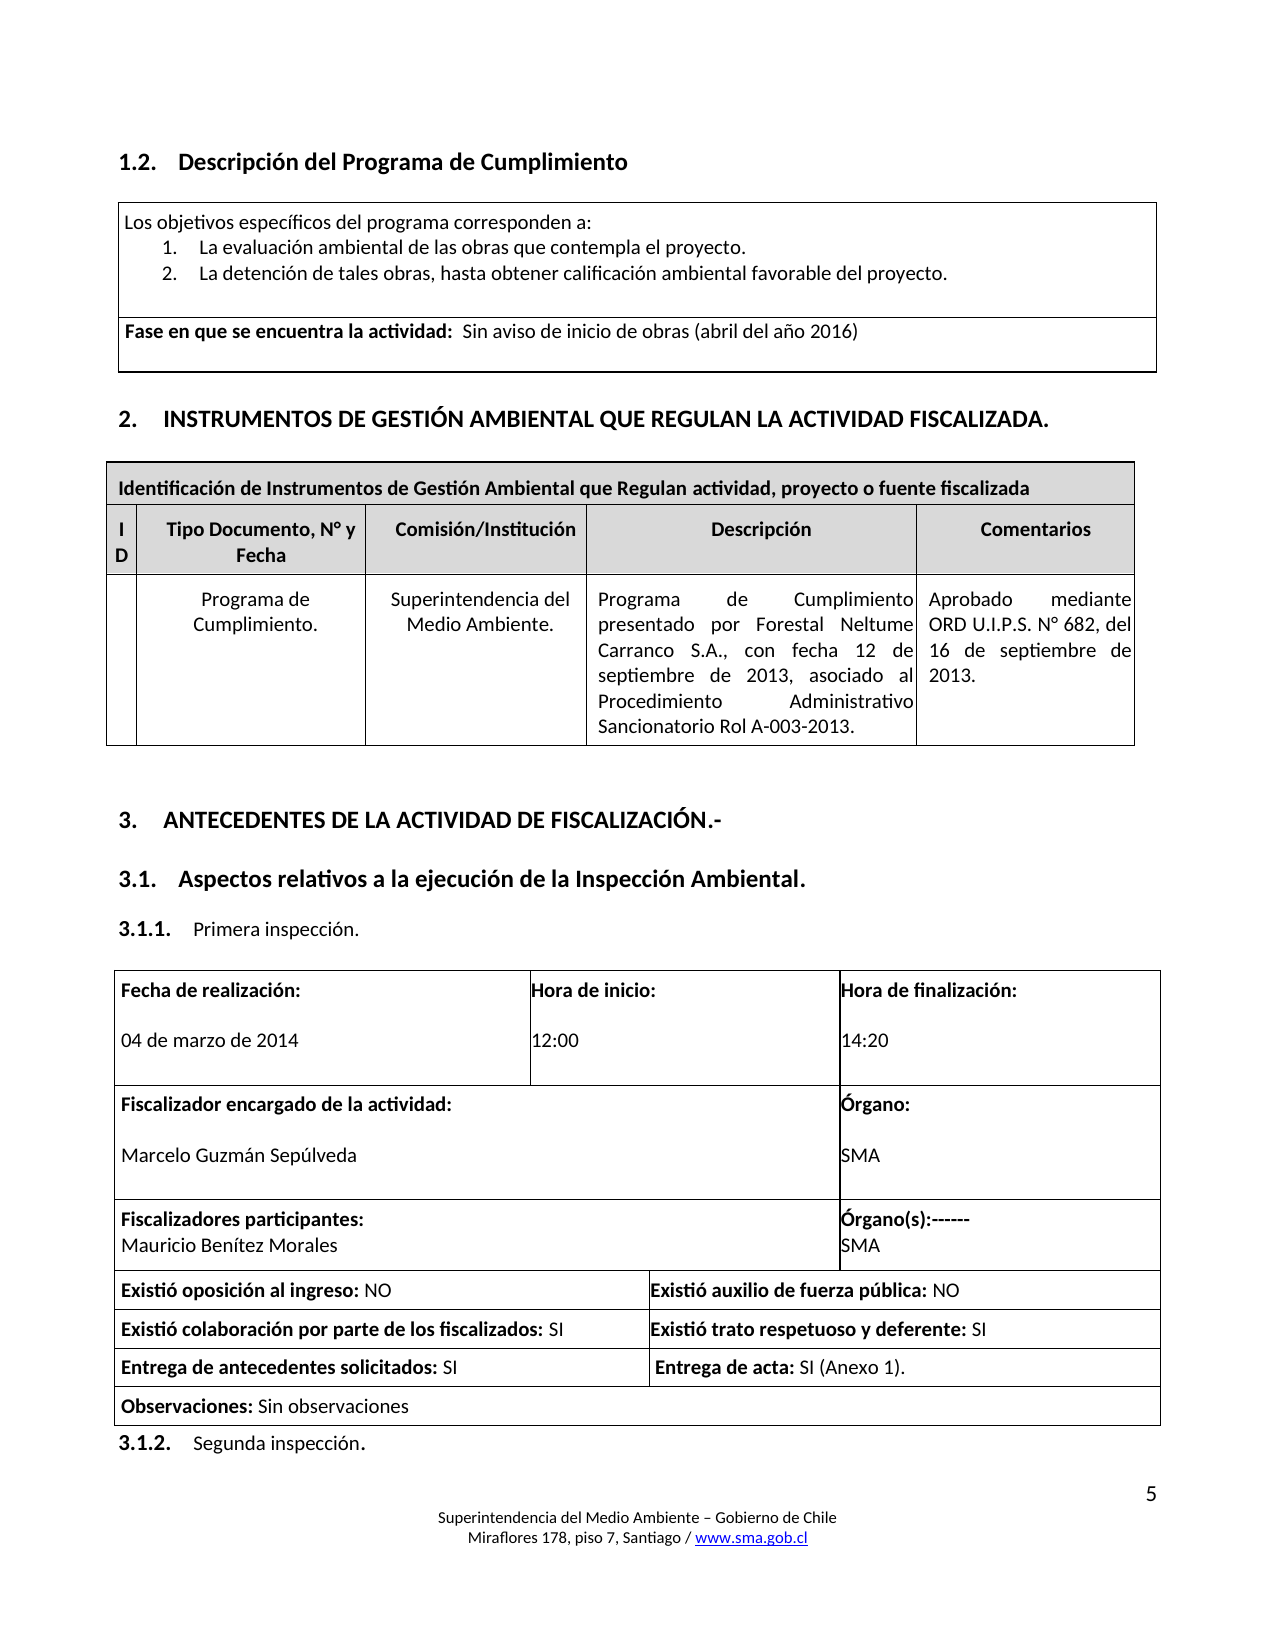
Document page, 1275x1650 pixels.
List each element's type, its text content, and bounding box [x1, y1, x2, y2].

table_cell Existió oposición al ingreso: NO [115, 1271, 649, 1309]
subtitle Primera inspección. [118, 914, 1157, 942]
table_cell Descripción [587, 505, 916, 573]
table_cell Aprobado mediante ORD U.I.P.S. N° 682, del 16 de septiembre de 2013. [917, 575, 1134, 745]
table_cell Observaciones: Sin observaciones [115, 1387, 1160, 1424]
table_cell [107, 575, 136, 745]
table_cell ID [107, 505, 136, 573]
table_cell Fiscalizador encargado de la actividad: Marcelo Guzmán Sepúlveda [115, 1086, 839, 1199]
table_cell Fiscalizadores participantes: Mauricio Benítez Morales [115, 1200, 839, 1270]
table_cell Fase en que se encuentra la actividad: Sin aviso de inicio de obras (abril del año 2016) [119, 318, 1156, 371]
table_header Identificación de Instrumentos de Gestión Ambiental que Regulan actividad, proyecto o fuente fiscalizada [107, 463, 1134, 504]
table_cell Comentarios [917, 505, 1134, 573]
table_cell Comisión/Institución [366, 505, 586, 573]
table_cell Existió auxilio de fuerza pública: NO [650, 1271, 1160, 1309]
subtitle Aspectos relativos a la ejecución de la Inspección Ambiental. [118, 863, 1157, 893]
table_cell Tipo Documento, N° y Fecha [137, 505, 365, 573]
table_header Hora de finalización: 14:20 [841, 971, 1160, 1084]
table_header Los objetivos específicos del programa corresponden a: La evaluación ambiental de las obras que contempla el proyecto. La detención de tales obras, hasta obtener calificación ambiental favorable del proyecto. [119, 203, 1156, 317]
table_cell Programa de Cumplimiento presentado por Forestal Neltume Carranco S.A., con fecha 12 de septiembre de 2013, asociado al Procedimiento Administrativo Sancionatorio Rol A-003-2013. [587, 575, 916, 745]
subtitle INSTRUMENTOS DE GESTIÓN AMBIENTAL QUE REGULAN LA ACTIVIDAD FISCALIZADA. [118, 403, 1157, 433]
table_cell Existió trato respetuoso y deferente: SI [650, 1310, 1160, 1347]
subtitle Segunda inspección. [118, 1426, 1157, 1456]
table_cell Órgano: SMA [841, 1086, 1160, 1199]
table_header Fecha de realización: 04 de marzo de 2014 [115, 971, 530, 1084]
table_cell Entrega de antecedentes solicitados: SI [115, 1349, 649, 1386]
table_cell Superintendencia del Medio Ambiente. [366, 575, 586, 745]
table_cell Órgano(s):------ SMA [841, 1200, 1160, 1270]
subtitle ANTECEDENTES DE LA ACTIVIDAD DE FISCALIZACIÓN.- [118, 804, 1157, 835]
table_header Hora de inicio: 12:00 [531, 971, 839, 1084]
subtitle Descripción del Programa de Cumplimiento [118, 146, 1157, 177]
table_cell Existió colaboración por parte de los fiscalizados: SI [115, 1310, 649, 1347]
table_cell Entrega de acta: SI (Anexo 1). [650, 1349, 1160, 1386]
table_cell Programa de Cumplimiento. [137, 575, 365, 745]
